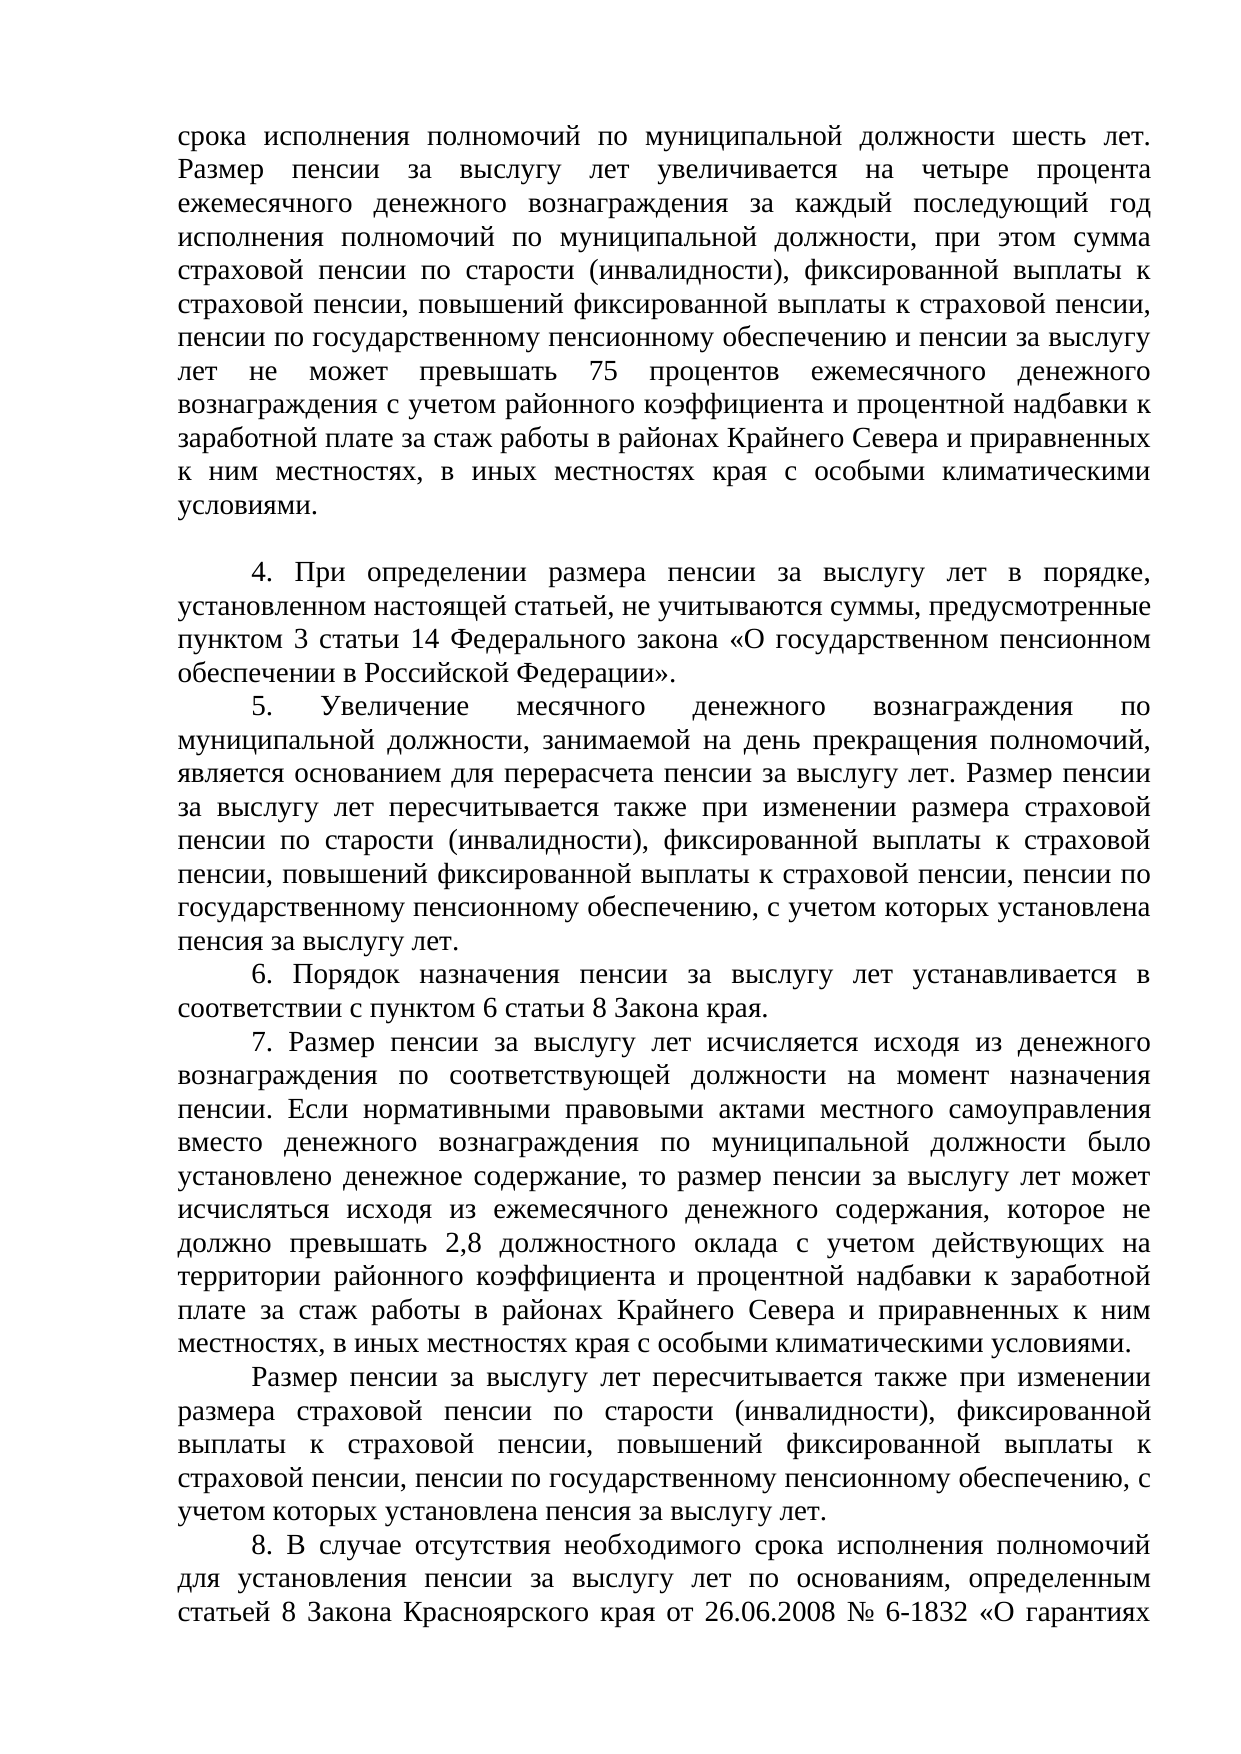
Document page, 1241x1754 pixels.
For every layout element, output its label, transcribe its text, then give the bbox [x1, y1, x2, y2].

text 4. При определении размера пенсии за выслугу лет в порядке, установленном настоящей статьей, не учитываются суммы, предусмотренные пунктом 3 статьи 14 Федерального закона «О государственном пенсионном обеспечении в Российской Федерации». [177, 554, 1152, 688]
text 5. Увеличение месячного денежного вознаграждения по муниципальной должности, занимаемой на день прекращения полномочий, является основанием для перерасчета пенсии за выслугу лет. Размер пенсии за выслугу лет пересчитывается также при изменении размера страховой пенсии по старости (инвалидности), фиксированной выплаты к страховой пенсии, повышений фиксированной выплаты к страховой пенсии, пенсии по государственному пенсионному обеспечению, с учетом которых установлена пенсия за выслугу лет. [177, 688, 1152, 957]
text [177, 1527, 1152, 1627]
text Размер пенсии за выслугу лет пересчитывается также при изменении размера страховой пенсии по старости (инвалидности), фиксированной выплаты к страховой пенсии, повышений фиксированной выплаты к страховой пенсии, пенсии по государственному пенсионному обеспечению, с учетом которых установлена пенсия за выслугу лет. [177, 1359, 1152, 1527]
text 6. Порядок назначения пенсии за выслугу лет устанавливается в соответствии с пунктом 6 статьи 8 Закона края. [177, 957, 1152, 1024]
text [177, 118, 1152, 521]
text 7. Размер пенсии за выслугу лет исчисляется исходя из денежного вознаграждения по соответствующей должности на момент назначения пенсии. Если нормативными правовыми актами местного самоуправления вместо денежного вознаграждения по муниципальной должности было установлено денежное содержание, то размер пенсии за выслугу лет может исчисляться исходя из ежемесячного денежного содержания, которое не должно превышать 2,8 должностного оклада с учетом действующих на территории районного коэффициента и процентной надбавки к заработной плате за стаж работы в районах Крайнего Севера и приравненных к ним местностях, в иных местностях края с особыми климатическими условиями. [177, 1024, 1152, 1359]
